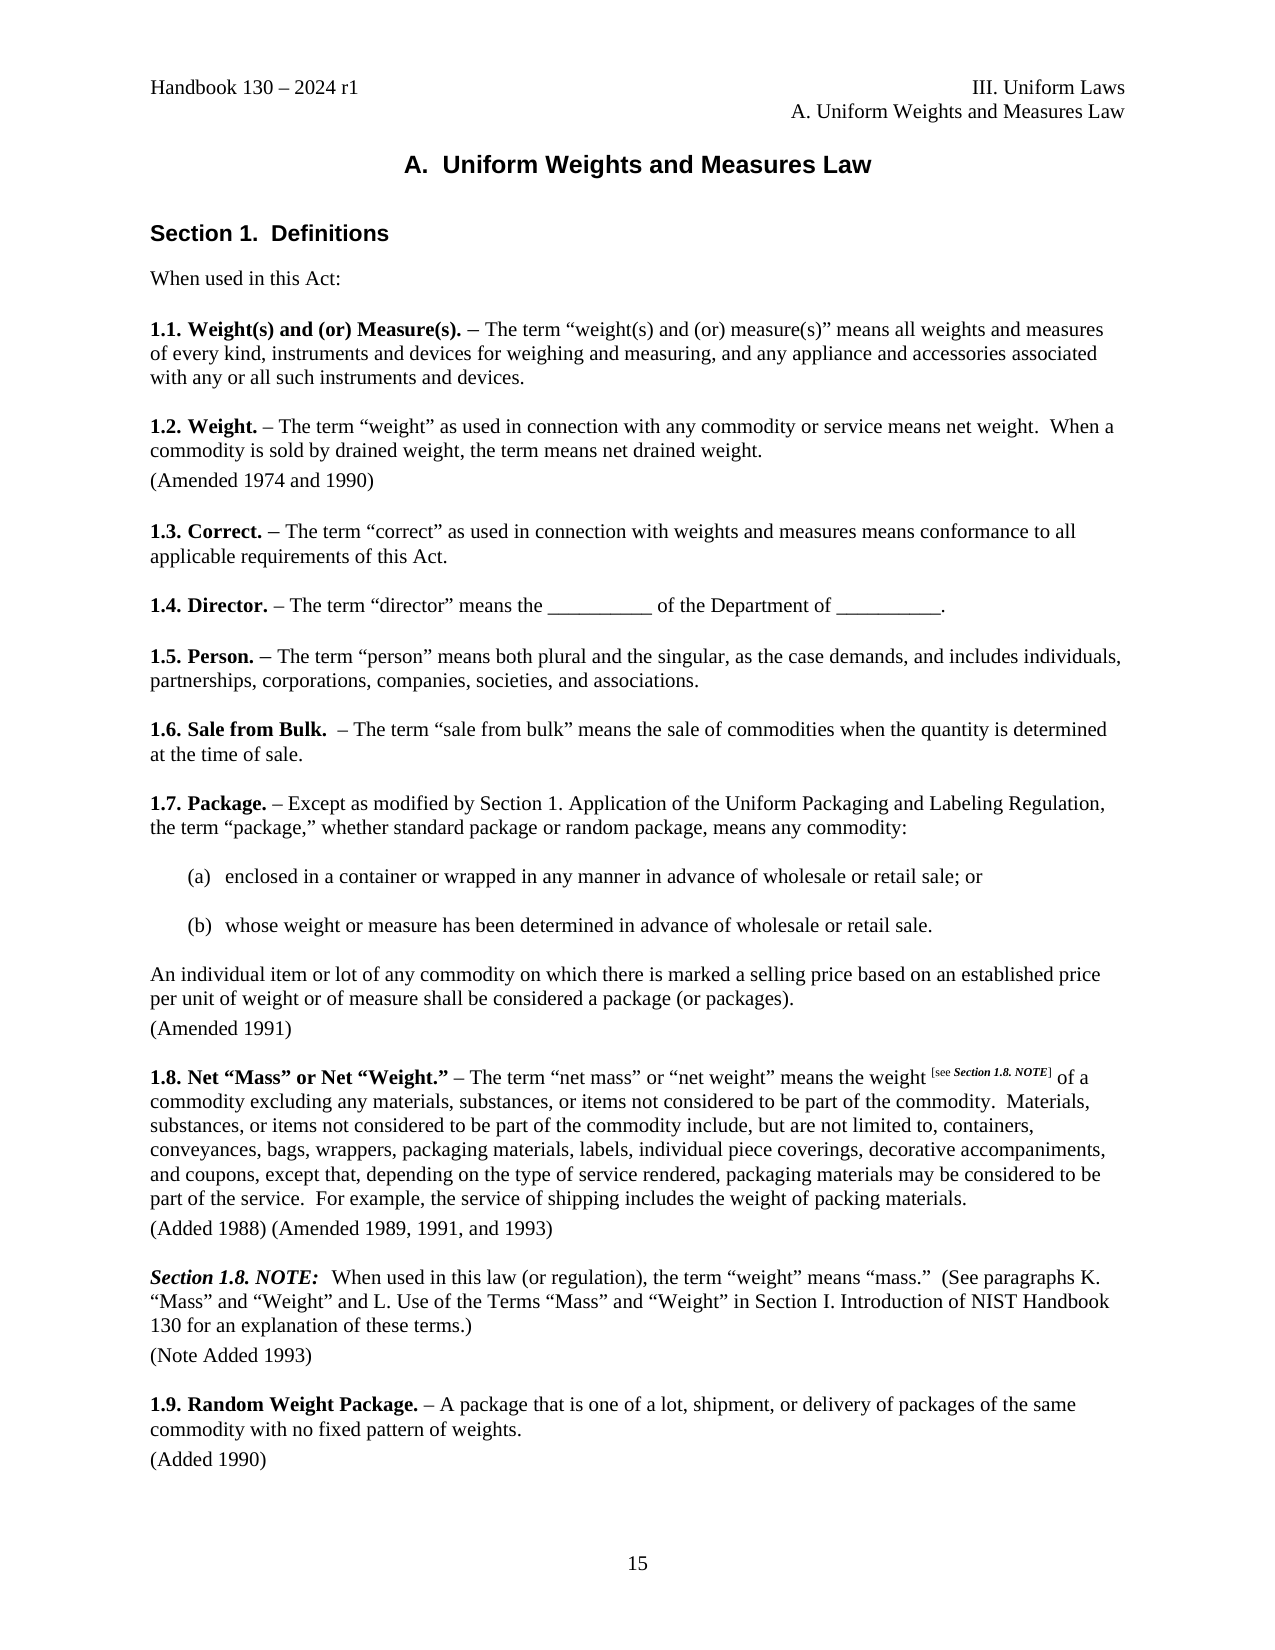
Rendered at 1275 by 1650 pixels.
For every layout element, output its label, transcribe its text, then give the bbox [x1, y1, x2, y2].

text (Amended 1974 and 1990) [150, 468, 1125, 492]
text An individual item or lot of any commodity on which there is marked a selling price based on an established price per unit of weight or of measure shall be considered a package (or packages). [150, 962, 1125, 1010]
list whose weight or measure has been determined in advance of wholesale or retail sale. [187, 913, 1125, 937]
list enclosed in a container or wrapped in any manner in advance of wholesale or retail sale; or [187, 864, 1125, 888]
text (Note Added 1993) [150, 1343, 1125, 1367]
text 1.9. Random Weight Package. – A package that is one of a lot, shipment, or delivery of packages of the same commodity with no fixed pattern of weights. [150, 1392, 1125, 1441]
text 1.2. Weight. – The term “weight” as used in connection with any commodity or service means net weight. When a commodity is sold by drained weight, the term means net drained weight. [150, 414, 1125, 462]
text (Amended 1991) [150, 1016, 1125, 1040]
text 1.3. Correct. – The term “correct” as used in connection with weights and measures means conformance to all applicable requirements of this Act. [150, 517, 1125, 568]
text (Added 1988) (Amended 1989, 1991, and 1993) [150, 1216, 1125, 1240]
text Section 1. Definitions [150, 220, 1125, 247]
text 1.1. Weight(s) and (or) Measure(s). – The term “weight(s) and (or) measure(s)” means all weights and measures of every kind, instruments and devices for weighing and measuring, and any appliance and accessories associated with any or all such instruments and devices. [150, 314, 1125, 389]
text When used in this Act: [150, 266, 1125, 289]
text A. Uniform Weights and Measures Law [150, 150, 1125, 179]
text 1.8. Net “Mass” or Net “Weight.” – The term “net mass” or “net weight” means the weight [see Section 1.8. NOTE] of a commodity excluding any materials, substances, or items not considered to be part of the commodity. Materials, substances, or items not considered to be part of the commodity include, but are not limited to, containers, conveyances, bags, wrappers, packaging materials, labels, individual piece coverings, decorative accompaniments, and coupons, except that, depending on the type of service rendered, packaging materials may be considered to be part of the service. For example, the service of shipping includes the weight of packing materials. [150, 1065, 1125, 1209]
text 1.5. Person. – The term “person” means both plural and the singular, as the case demands, and includes individuals, partnerships, corporations, companies, societies, and associations. [150, 642, 1125, 692]
text Section 1.8. NOTE: When used in this law (or regulation), the term “weight” means “mass.” (See paragraphs K. “Mass” and “Weight” and L. Use of the Terms “Mass” and “Weight” in Section I. Introduction of NIST Handbook 130 for an explanation of these terms.) [150, 1265, 1125, 1337]
text 1.7. Package. – Except as modified by Section 1. Application of the Uniform Packaging and Labeling Regulation, the term “package,” whether standard package or random package, means any commodity: [150, 791, 1125, 839]
text 1.4. Director. – The term “director” means the __________ of the Department of __________. [150, 593, 1125, 617]
text 1.6. Sale from Bulk. – The term “sale from bulk” means the sale of commodities when the quantity is determined at the time of sale. [150, 717, 1125, 766]
text (Added 1990) [150, 1447, 1125, 1471]
